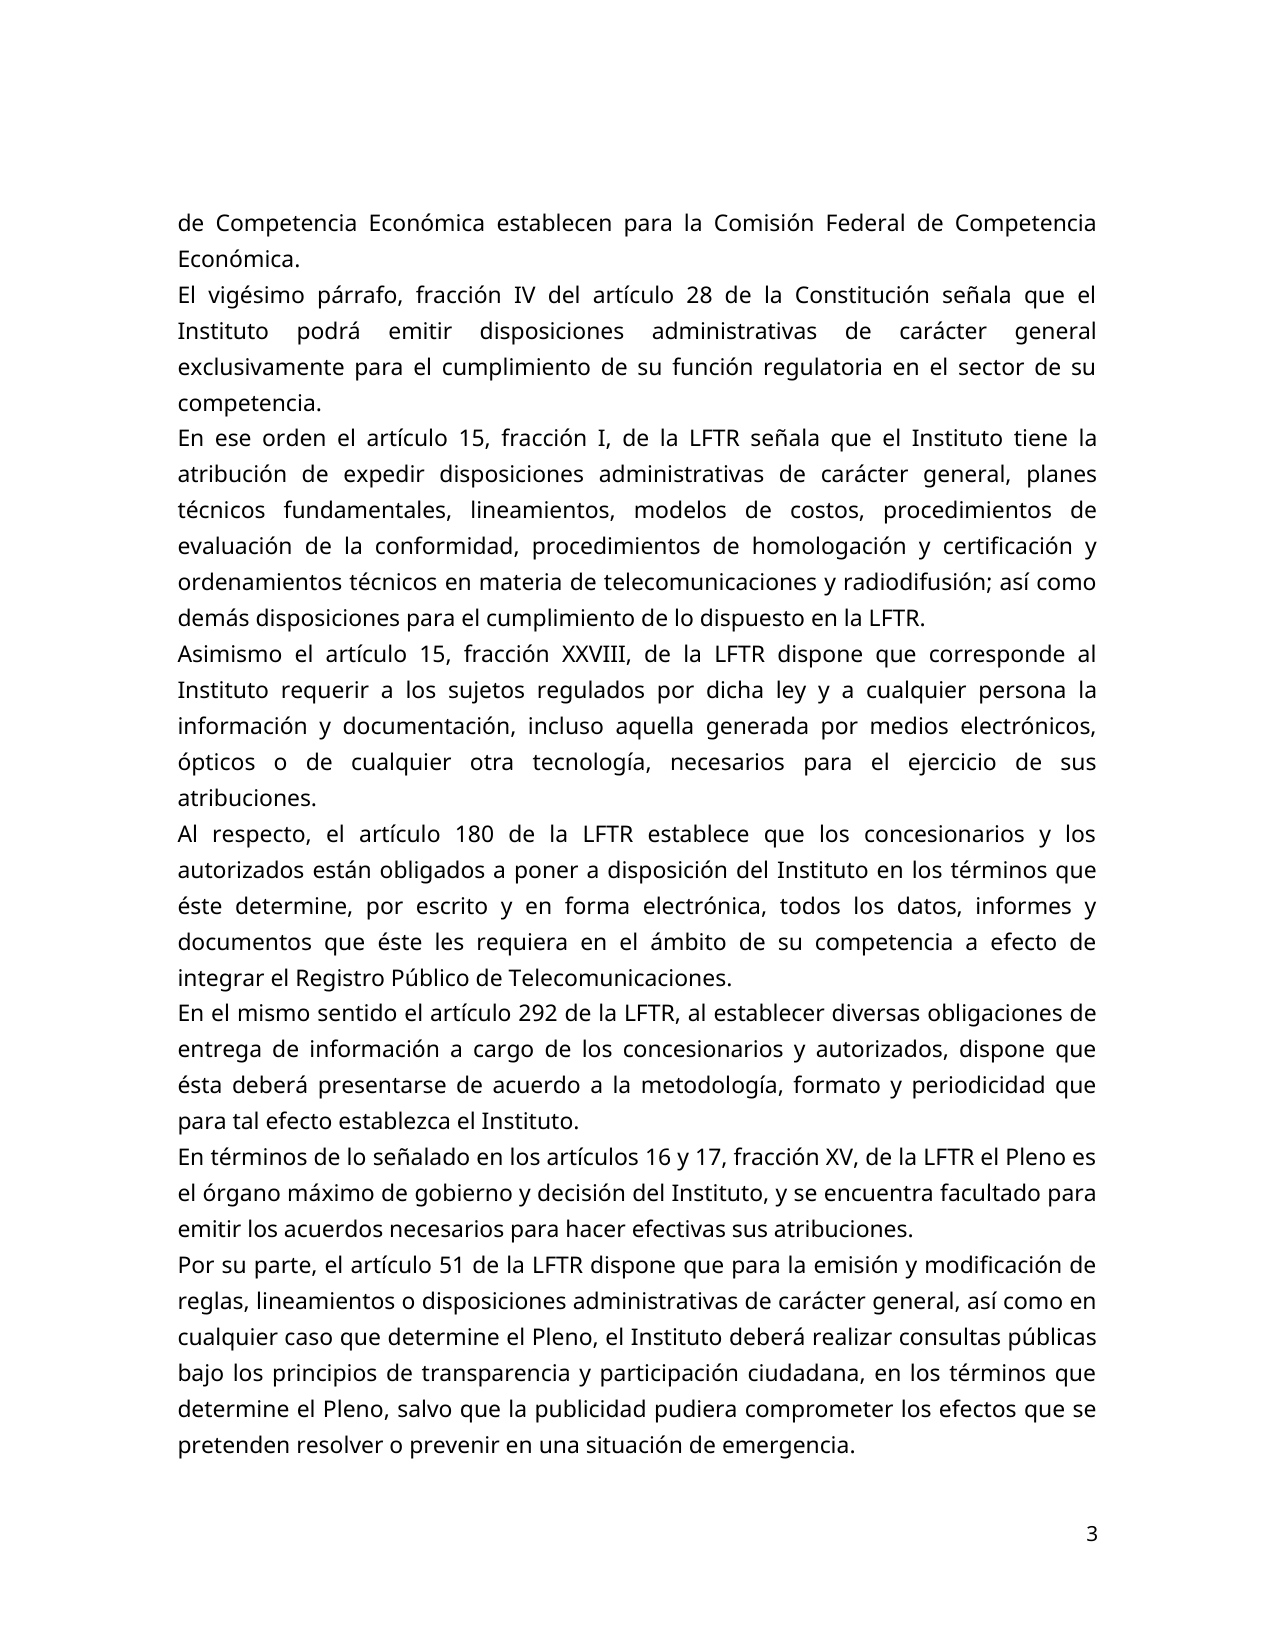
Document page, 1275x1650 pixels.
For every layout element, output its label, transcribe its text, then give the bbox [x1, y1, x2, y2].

text Asimismo el artículo 15, fracción XXVIII, de la LFTR dispone que corresponde al Instituto requerir a los sujetos regulados por dicha ley y a cualquier persona la información y documentación, incluso aquella generada por medios electrónicos, ópticos o de cualquier otra tecnología, necesarios para el ejercicio de sus atribuciones. [177, 638, 1098, 813]
text Al respecto, el artículo 180 de la LFTR establece que los concesionarios y los autorizados están obligados a poner a disposición del Instituto en los términos que éste determine, por escrito y en forma electrónica, todos los datos, informes y documentos que éste les requiera en el ámbito de su competencia a efecto de integrar el Registro Público de Telecomunicaciones. [177, 818, 1098, 993]
text En el mismo sentido el artículo 292 de la LFTR, al establecer diversas obligaciones de entrega de información a cargo de los concesionarios y autorizados, dispone que ésta deberá presentarse de acuerdo a la metodología, formato y periodicidad que para tal efecto establezca el Instituto. [177, 997, 1098, 1136]
text En ese orden el artículo 15, fracción I, de la LFTR señala que el Instituto tiene la atribución de expedir disposiciones administrativas de carácter general, planes técnicos fundamentales, lineamientos, modelos de costos, procedimientos de evaluación de la conformidad, procedimientos de homologación y certificación y ordenamientos técnicos en materia de telecomunicaciones y radiodifusión; así como demás disposiciones para el cumplimiento de lo dispuesto en la LFTR. [177, 422, 1098, 633]
text El vigésimo párrafo, fracción IV del artículo 28 de la Constitución señala que el Instituto podrá emitir disposiciones administrativas de carácter general exclusivamente para el cumplimiento de su función regulatoria en el sector de su competencia. [177, 279, 1098, 418]
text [177, 207, 1098, 274]
text En términos de lo señalado en los artículos 16 y 17, fracción XV, de la LFTR el Pleno es el órgano máximo de gobierno y decisión del Instituto, y se encuentra facultado para emitir los acuerdos necesarios para hacer efectivas sus atribuciones. [177, 1141, 1098, 1244]
text Por su parte, el artículo 51 de la LFTR dispone que para la emisión y modificación de reglas, lineamientos o disposiciones administrativas de carácter general, así como en cualquier caso que determine el Pleno, el Instituto deberá realizar consultas públicas bajo los principios de transparencia y participación ciudadana, en los términos que determine el Pleno, salvo que la publicidad pudiera comprometer los efectos que se pretenden resolver o prevenir en una situación de emergencia. [177, 1249, 1098, 1460]
